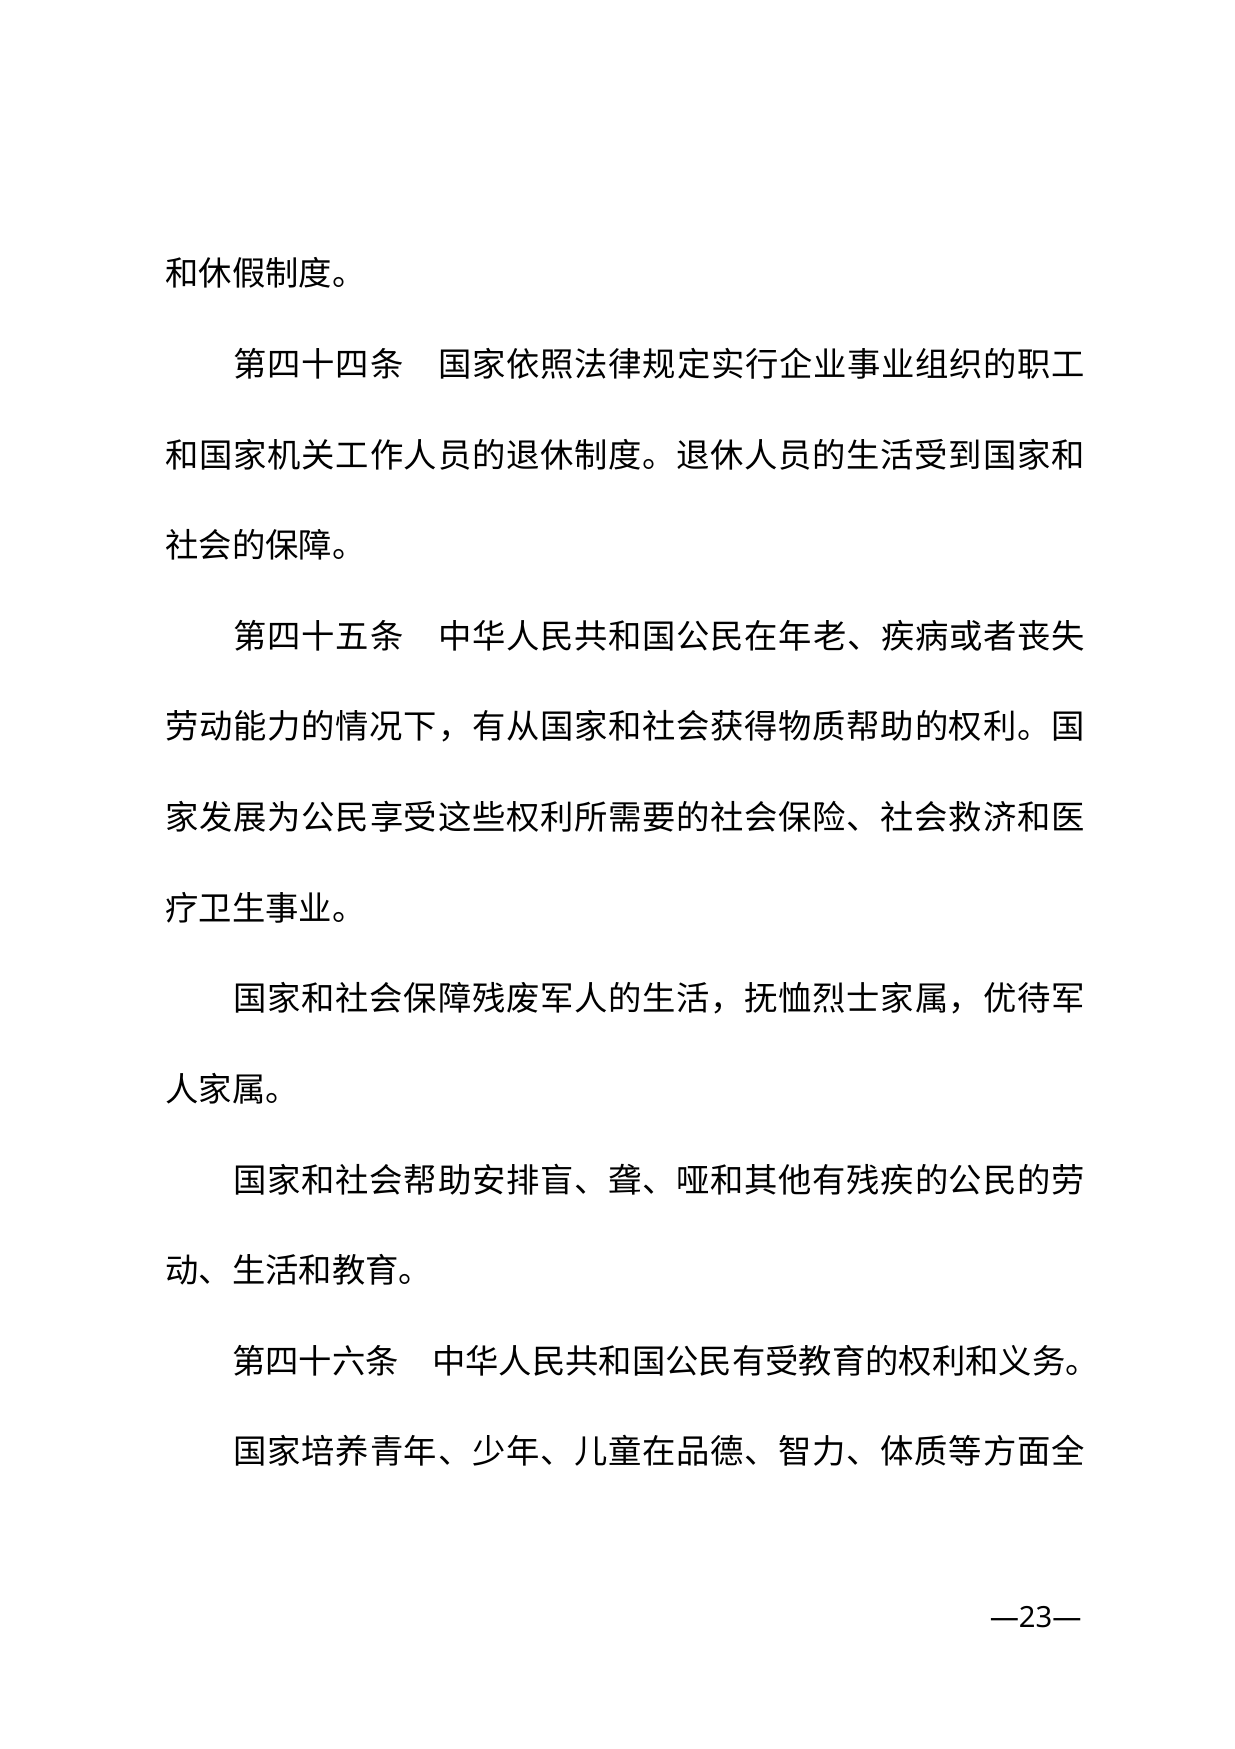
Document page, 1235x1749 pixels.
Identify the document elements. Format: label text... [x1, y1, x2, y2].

text 第四十五条 中华人民共和国公民在年老、疾病或者丧失劳动能力的情况下，有从国家和社会获得物质帮助的权利。国家发展为公民享受这些权利所需要的社会保险、社会救济和医疗卫生事业。 [165, 588, 1087, 951]
text 第四十六条 中华人民共和国公民有受教育的权利和义务。 [165, 1313, 1087, 1404]
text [165, 1404, 1087, 1495]
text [165, 226, 1087, 317]
text 第四十四条 国家依照法律规定实行企业事业组织的职工和国家机关工作人员的退休制度。退休人员的生活受到国家和社会的保障。 [165, 317, 1087, 588]
text 国家和社会帮助安排盲、聋、哑和其他有残疾的公民的劳动、生活和教育。 [165, 1132, 1087, 1313]
text 国家和社会保障残废军人的生活，抚恤烈士家属，优待军人家属。 [165, 951, 1087, 1132]
